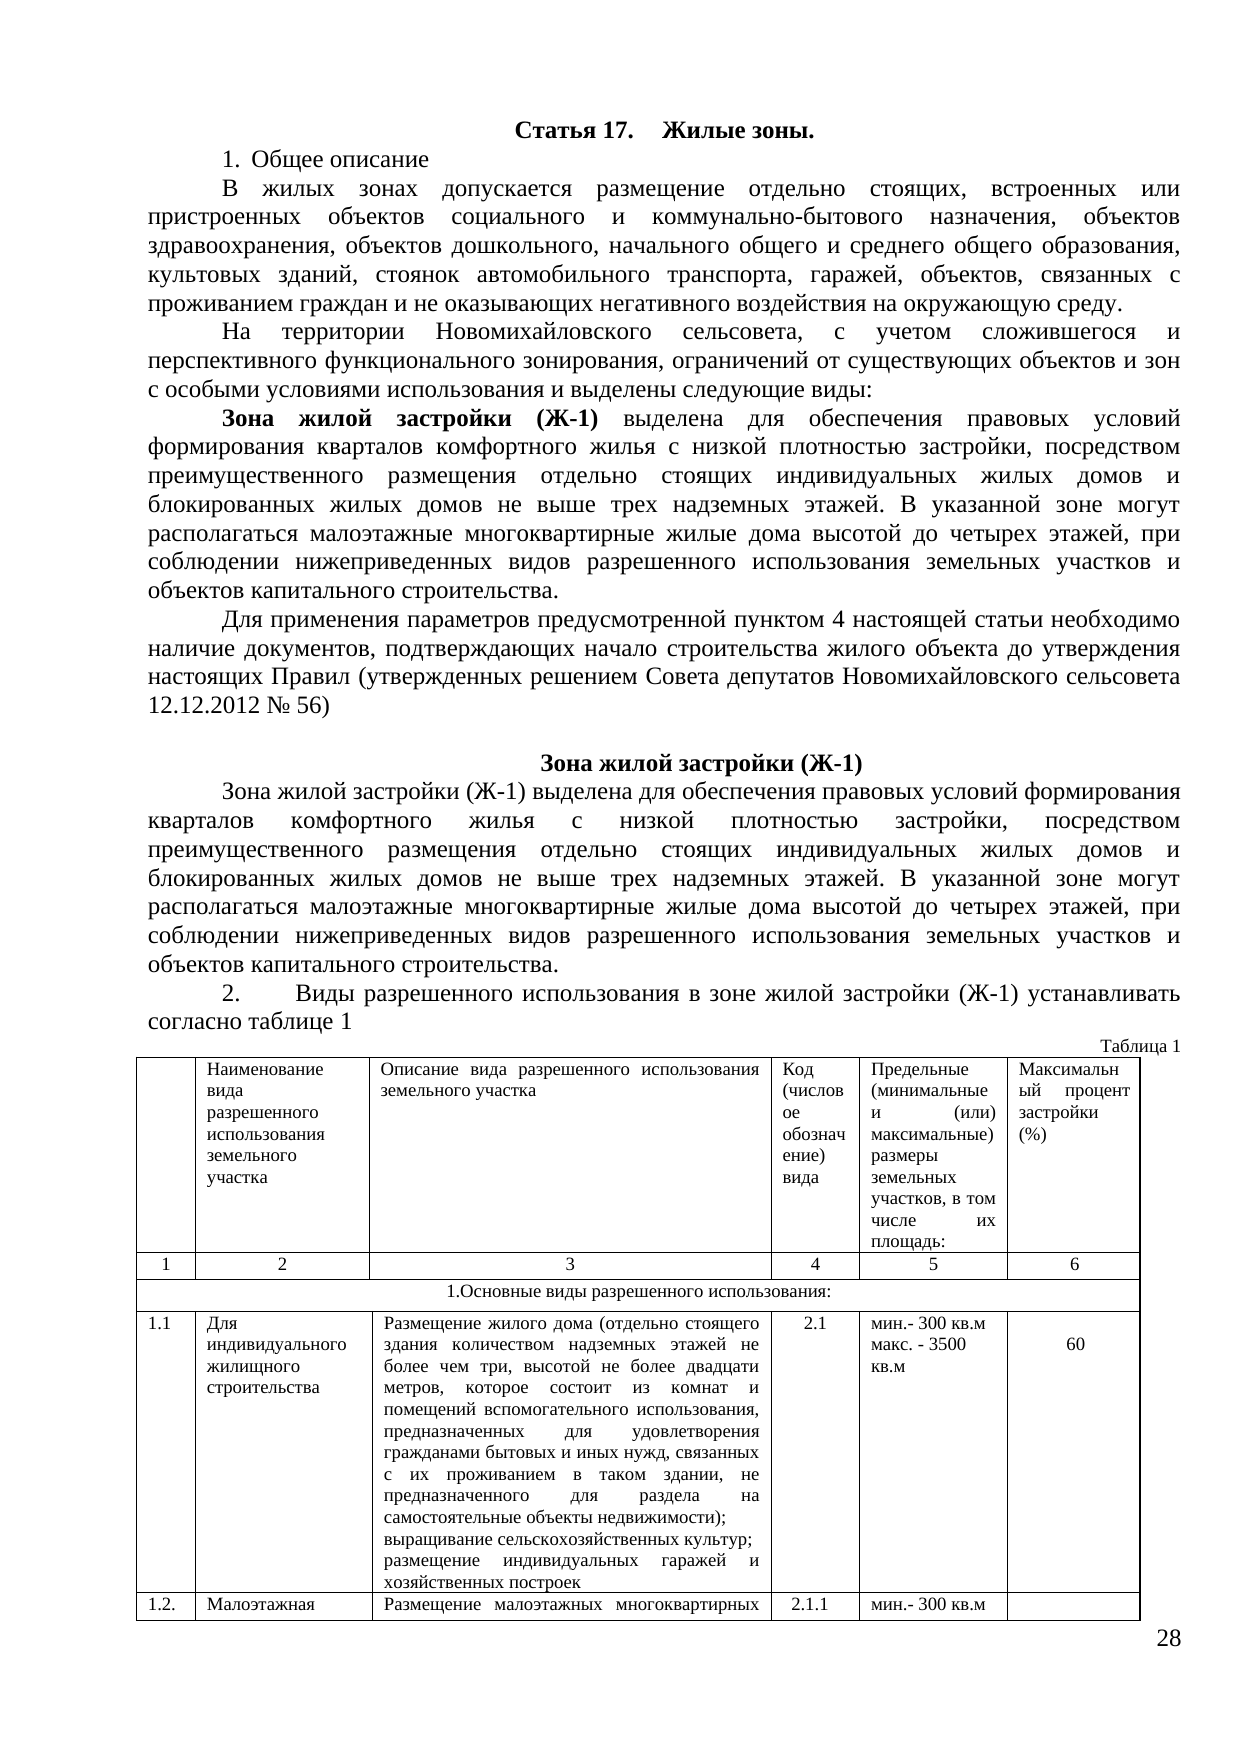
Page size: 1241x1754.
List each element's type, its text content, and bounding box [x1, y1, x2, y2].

table_cell 5 [860, 1253, 1007, 1279]
table_header Код (числовое обозначение) вида [772, 1058, 859, 1252]
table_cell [196, 1593, 372, 1620]
table_header Максимальный процент застройки (%) [1008, 1058, 1139, 1252]
table_cell Размещение жилого дома (отдельно стоящего здания количеством надземных этажей не более чем три, высотой не более двадцати метров, которое состоит из комнат и помещений вспомогательного использования, предназначенных для удовлетворения гражданами бытовых и иных нужд, связанных с их проживанием в таком здании, не предназначенного для раздела на самостоятельные объекты недвижимости); выращивание сельскохозяйственных культур; размещение индивидуальных гаражей и хозяйственных построек [373, 1312, 771, 1592]
table_cell 6 [1008, 1253, 1139, 1279]
list Общее описание [148, 144, 1181, 173]
table_header Предельные (минимальные и (или) максимальные) размеры земельных участков, в том числе их площадь: [860, 1058, 1007, 1252]
table_cell мин.- 300 кв.м макс. - 3500 кв.м [860, 1312, 1007, 1592]
table_cell 75 [1008, 1593, 1139, 1620]
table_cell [373, 1593, 771, 1620]
text Зона жилой застройки (Ж-1) [148, 748, 1181, 776]
table_header Описание вида разрешенного использования земельного участка [370, 1058, 771, 1252]
table_cell 60 [1008, 1312, 1139, 1592]
text Статья 17. Жилые зоны. [148, 115, 1181, 144]
table_header [137, 1058, 195, 1252]
table_cell 2.1.1 [772, 1593, 859, 1620]
text Таблица 1 [148, 1035, 1181, 1057]
table_header Наименование вида разрешенного использования земельного участка [196, 1058, 369, 1252]
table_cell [860, 1593, 1007, 1620]
text Для применения параметров предусмотренной пунктом 4 настоящей статьи необходимо наличие документов, подтверждающих начало строительства жилого объекта до утверждения настоящих Правил (утвержденных решением Совета депутатов Новомихайловского сельсовета 12.12.2012 № 56) [148, 604, 1181, 719]
table_cell 3 [370, 1253, 771, 1279]
table_cell 4 [772, 1253, 859, 1279]
table_cell Для индивидуального жилищного строительства [196, 1312, 372, 1592]
table_cell 1 [137, 1253, 195, 1279]
table_cell 1.Основные виды разрешенного использования: [137, 1280, 1139, 1311]
table_cell 1.1 [137, 1312, 195, 1592]
text Зона жилой застройки (Ж-1) выделена для обеспечения правовых условий формирования кварталов комфортного жилья с низкой плотностью застройки, посредством преимущественного размещения отдельно стоящих индивидуальных жилых домов и блокированных жилых домов не выше трех надземных этажей. В указанной зоне могут располагаться малоэтажные многоквартирные жилые дома высотой до четырех этажей, при соблюдении нижеприведенных видов разрешенного использования земельных участков и объектов капитального строительства. [148, 776, 1181, 978]
table_cell 1.2. [137, 1593, 195, 1620]
list Виды разрешенного использования в зоне жилой застройки (Ж-1) устанавливать согласно таблице 1 [148, 978, 1181, 1035]
text На территории Новомихайловского сельсовета, с учетом сложившегося и перспективного функционального зонирования, ограничений от существующих объектов и зон с особыми условиями использования и выделены следующие виды: [148, 316, 1181, 403]
table_cell 2 [196, 1253, 369, 1279]
table_cell 2.1 [772, 1312, 859, 1592]
text Зона жилой застройки (Ж-1) выделена для обеспечения правовых условий формирования кварталов комфортного жилья с низкой плотностью застройки, посредством преимущественного размещения отдельно стоящих индивидуальных жилых домов и блокированных жилых домов не выше трех надземных этажей. В указанной зоне могут располагаться малоэтажные многоквартирные жилые дома высотой до четырех этажей, при соблюдении нижеприведенных видов разрешенного использования земельных участков и объектов капитального строительства. [148, 403, 1181, 604]
text В жилых зонах допускается размещение отдельно стоящих, встроенных или пристроенных объектов социального и коммунально-бытового назначения, объектов здравоохранения, объектов дошкольного, начального общего и среднего общего образования, культовых зданий, стоянок автомобильного транспорта, гаражей, объектов, связанных с проживанием граждан и не оказывающих негативного воздействия на окружающую среду. [148, 173, 1181, 316]
